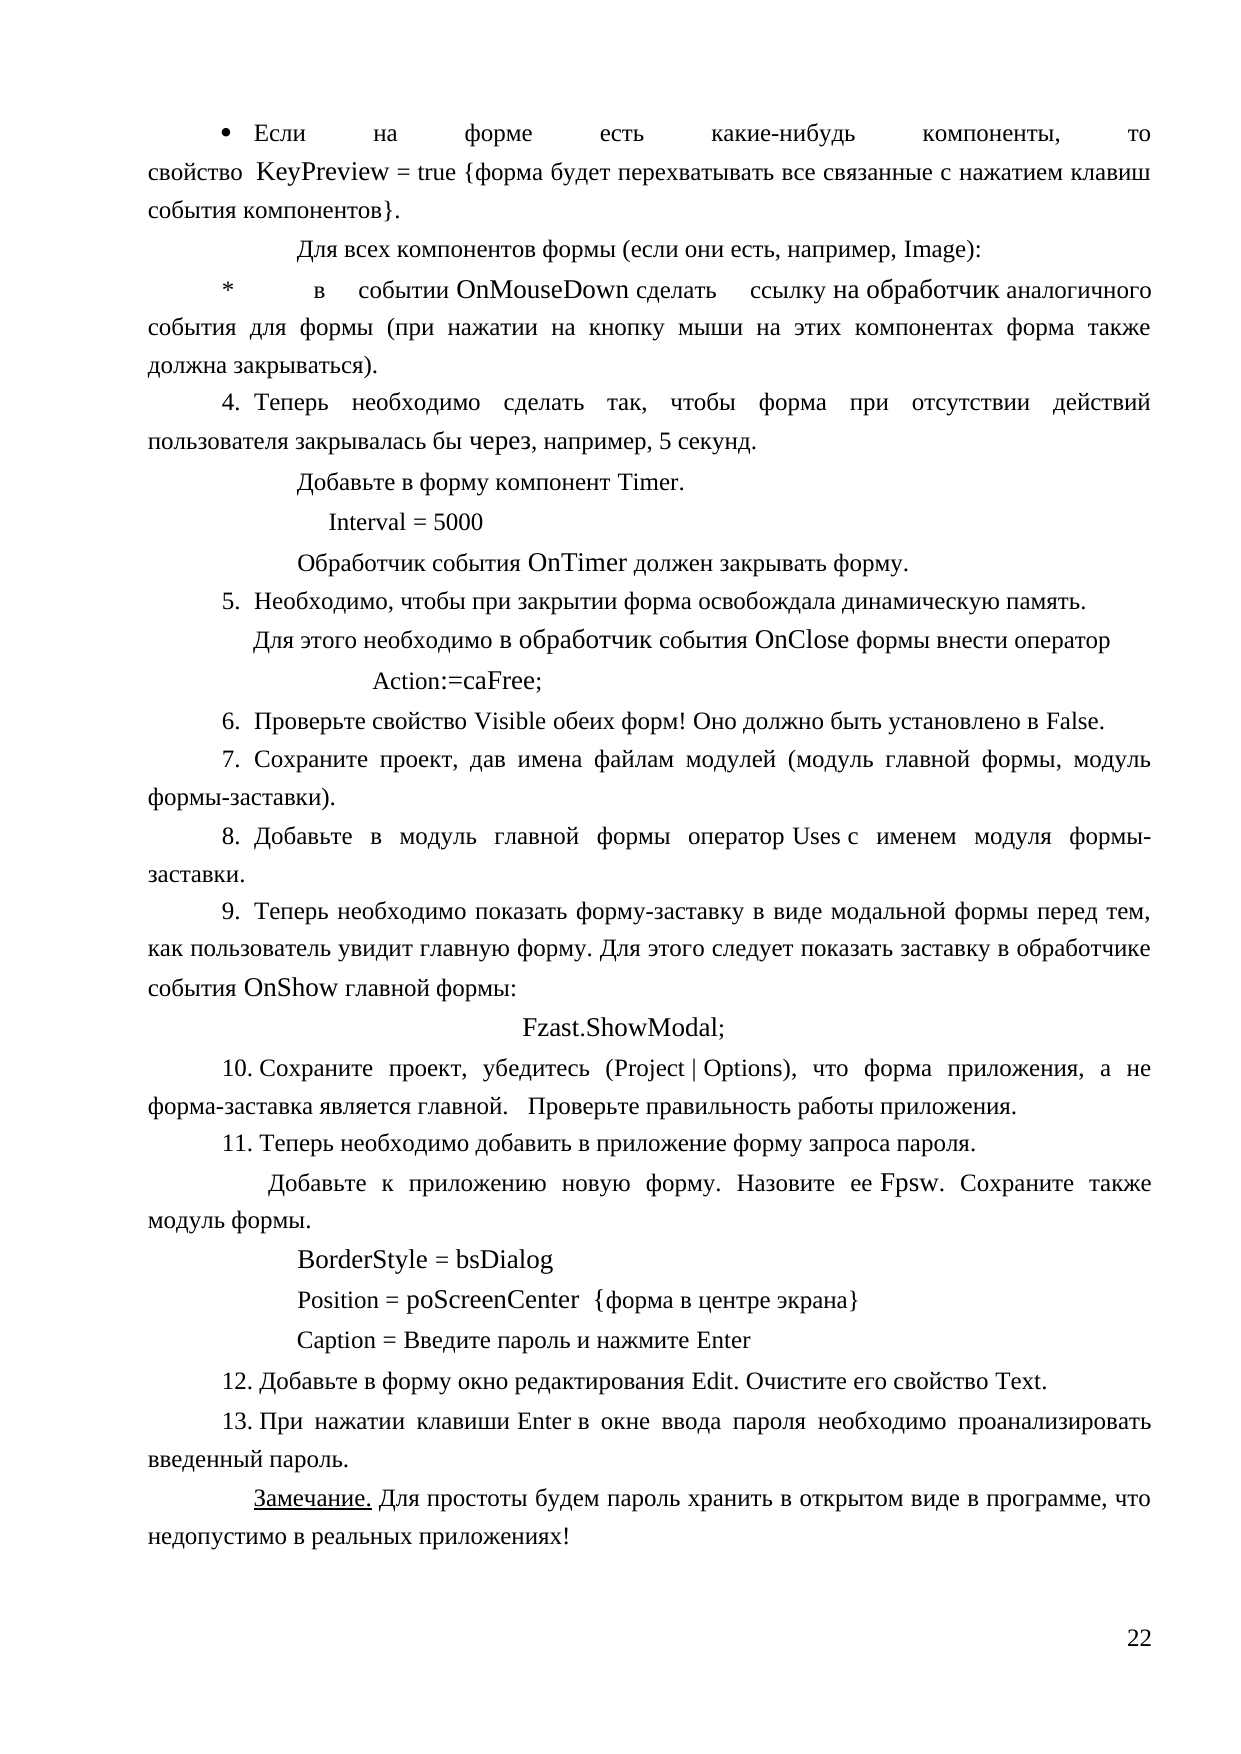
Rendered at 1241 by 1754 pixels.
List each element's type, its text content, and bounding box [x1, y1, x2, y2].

text 5. Необходимо, чтобы при закрытии форма освобождала динамическую память. [148, 586, 1152, 615]
text 7. Сохраните проект, дав имена файлам модулей (модуль главной формы, модуль формы-заставки). [148, 744, 1152, 811]
text Interval = 5000 [148, 505, 1152, 536]
text * в событии OnMouseDown сделать ссылку на обработчик аналогичного события для формы (при нажатии на кнопку мыши на этих компонентах форма также должна закрываться). [148, 273, 1152, 378]
text 10. Сохраните проект, убедитесь (Project | Options), что форма приложения, а не форма-заставка является главной. Проверьте правильность работы приложения. [148, 1052, 1152, 1120]
text Fzast.ShowModal; [148, 1011, 1152, 1042]
text 12. Добавьте в форму окно редактирования Edit. Очистите его свойство Text. [148, 1364, 1152, 1395]
text Обработчик события OnTimer должен закрывать форму. [148, 546, 1152, 577]
text Добавьте в форму компонент Timer. [148, 465, 1152, 496]
text Position = poScreenCenter {форма в центре экрана} [148, 1283, 1152, 1314]
text 11. Теперь необходимо добавить в приложение форму запроса пароля. [148, 1128, 1152, 1157]
text 4. Теперь необходимо сделать так, чтобы форма при отсутствии действий пользователя закрывалась бы через, например, 5 секунд. [148, 387, 1152, 456]
text 8. Добавьте в модуль главной формы оператор Uses с именем модуля формы-заставки. [148, 819, 1152, 888]
text BorderStyle = bsDialog [148, 1243, 1152, 1274]
text 13. При нажатии клавиши Enter в окне ввода пароля необходимо проанализировать введенный пароль. [148, 1404, 1152, 1473]
text 6. Проверьте свойство Visible обеих форм! Оно должно быть установлено в False. [148, 704, 1152, 735]
text Caption = Введите пароль и нажмите Enter [148, 1324, 1152, 1355]
text Для этого необходимо в обработчик события OnClose формы внести оператор [148, 623, 1152, 654]
text 9. Теперь необходимо показать форму-заставку в виде модальной формы перед тем, как пользователь увидит главную форму. Для этого следует показать заставку в обработчике события OnShow главной формы: [148, 896, 1152, 1002]
text Замечание. Для простоты будем пароль хранить в открытом виде в программе, что недопустимо в реальных приложениях! [148, 1481, 1152, 1550]
text Для всех компонентов формы (если они есть, например, Image): [148, 232, 1152, 263]
text Добавьте к приложению новую форму. Назовите ее Fpsw. Сохраните также модуль формы. [148, 1166, 1152, 1234]
text  Если на форме есть какие-нибудь компоненты, то свойство KeyPreview = true {форма будет перехватывать все связанные с нажатием клавиш события компонентов}. [148, 118, 1152, 224]
text Action:=caFree; [148, 664, 1152, 695]
